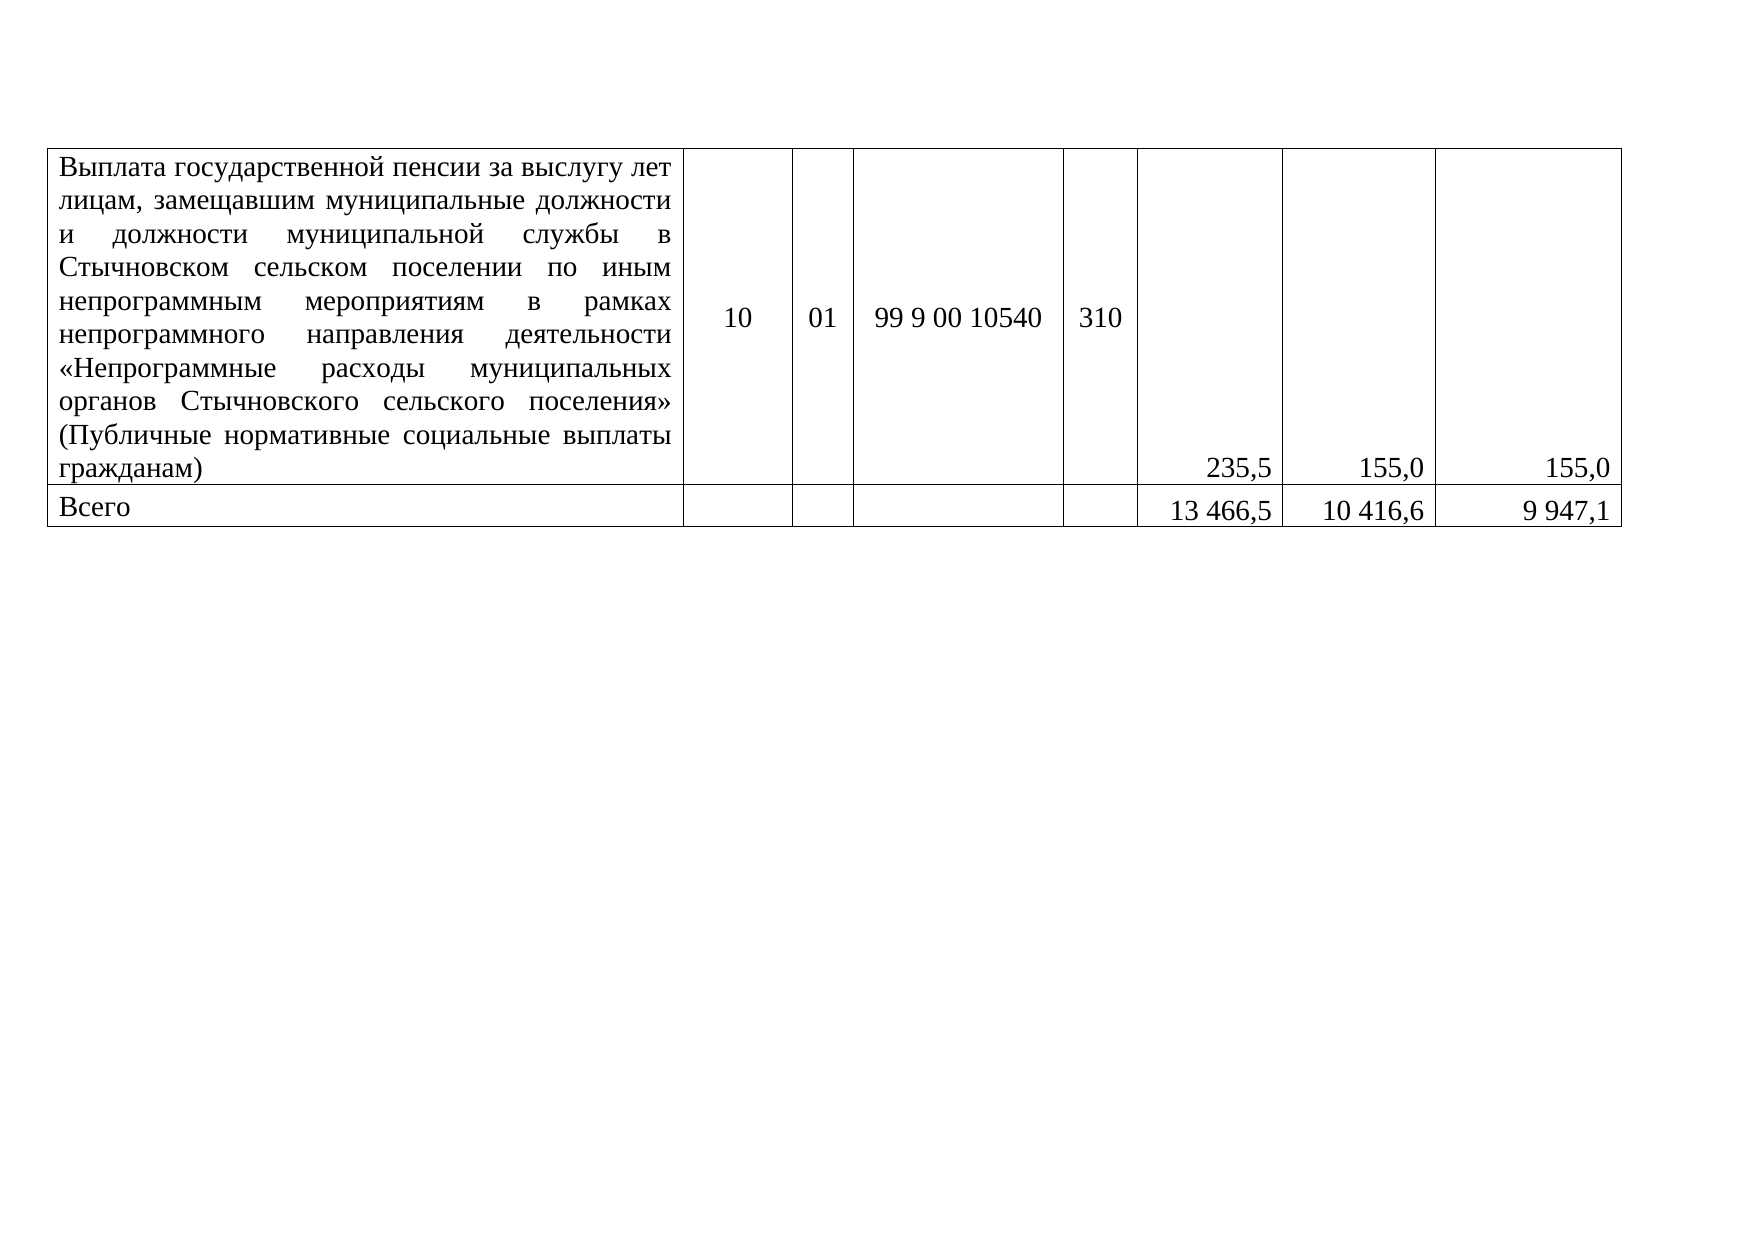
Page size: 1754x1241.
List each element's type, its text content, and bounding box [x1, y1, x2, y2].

table_cell [1064, 485, 1137, 526]
table_cell 155,0 [1283, 149, 1435, 484]
table_cell Всего [48, 485, 683, 526]
table_cell 99 9 00 10540 [854, 149, 1063, 484]
table_cell 9 947,1 [1436, 485, 1621, 526]
table_cell [684, 485, 792, 526]
table_cell 13 466,5 [1138, 485, 1282, 526]
table_cell 235,5 [1138, 149, 1282, 484]
table_cell 10 [684, 149, 792, 484]
table_cell 10 416,6 [1283, 485, 1435, 526]
table_cell [854, 485, 1063, 526]
table_cell 01 [793, 149, 853, 484]
table_cell 155,0 [1436, 149, 1621, 484]
table_cell Выплата государственной пенсии за выслугу лет лицам, замещавшим муниципальные должности и должности муниципальной службы в Стычновском сельском поселении по иным непрограммным мероприятиям в рамках непрограммного направления деятельности «Непрограммные расходы муниципальных органов Стычновского сельского поселения» (Публичные нормативные социальные выплаты гражданам) [48, 149, 683, 484]
table_cell [793, 485, 853, 526]
table_cell 310 [1064, 149, 1137, 484]
